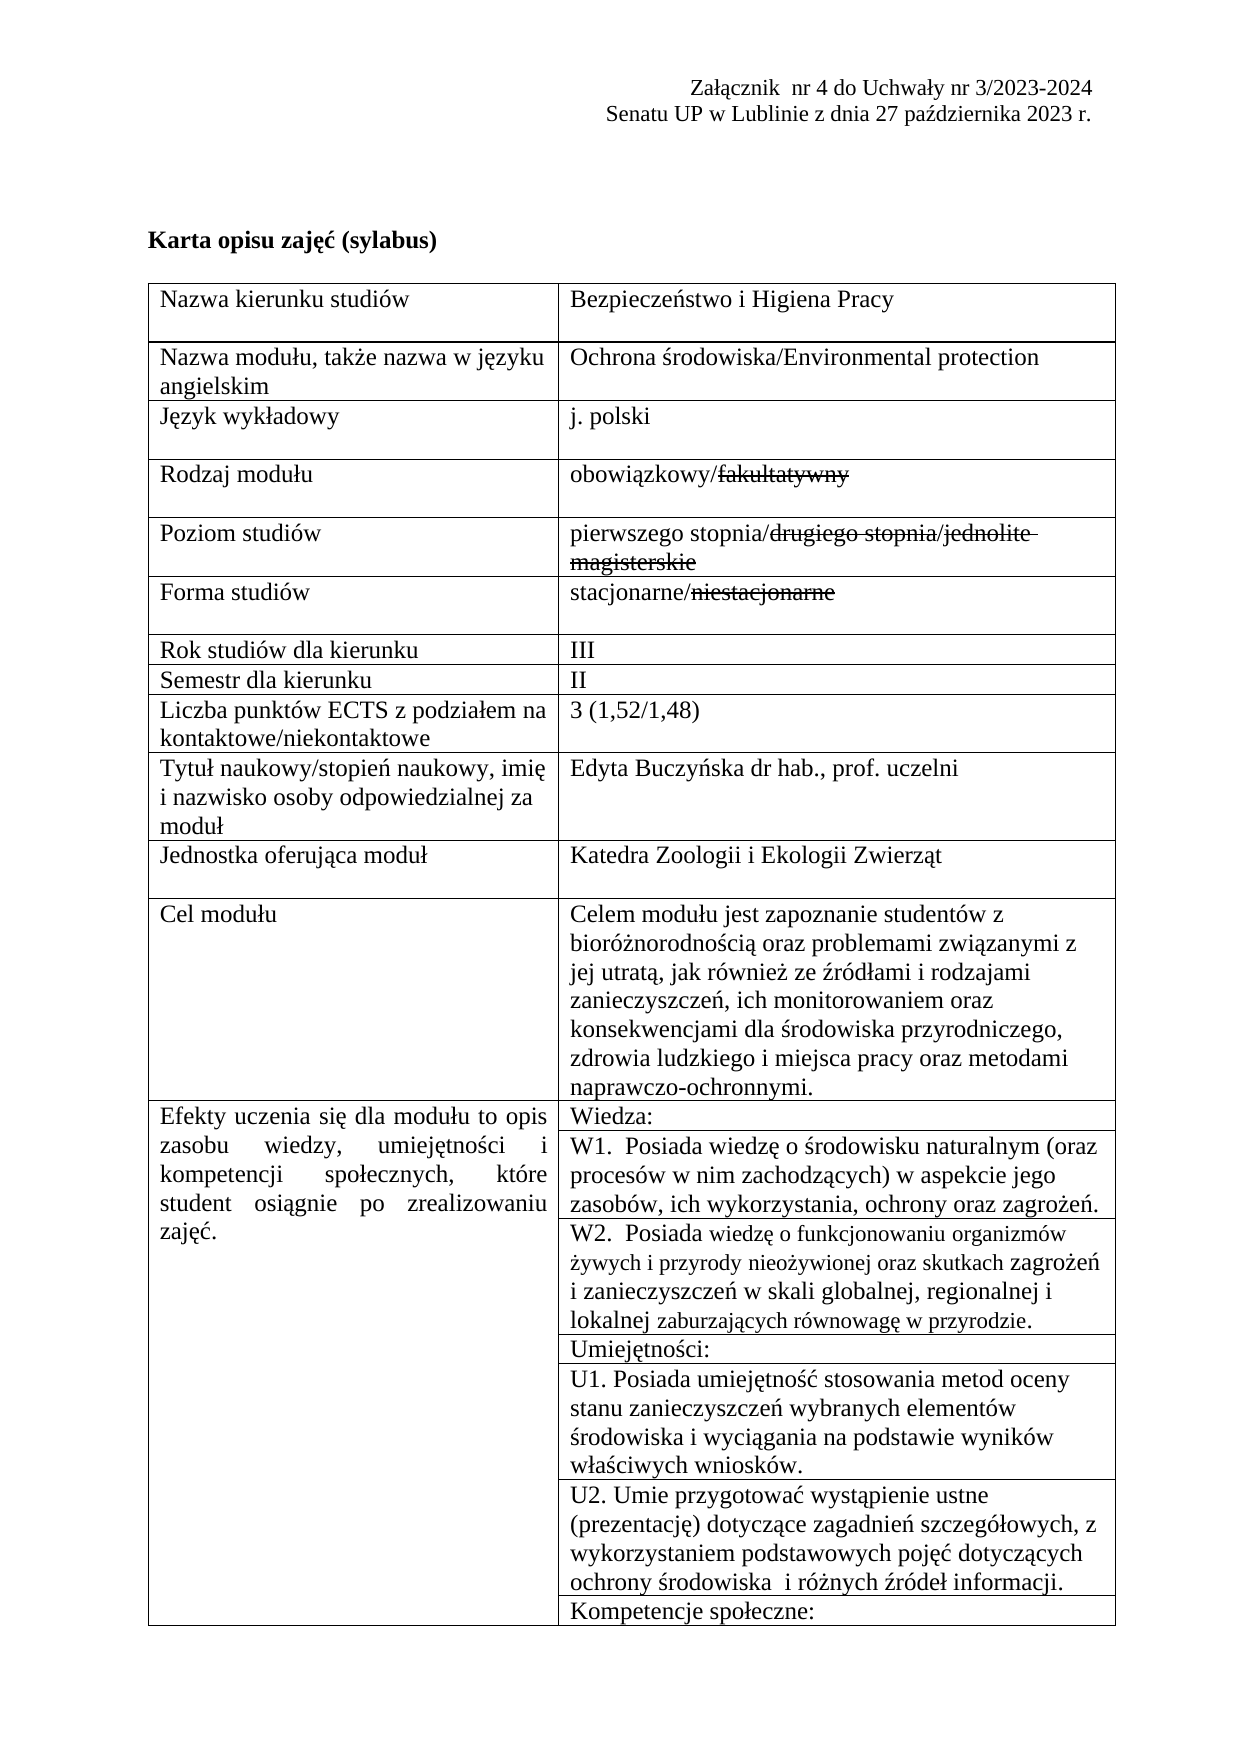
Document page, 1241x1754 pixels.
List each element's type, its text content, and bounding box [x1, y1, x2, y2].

text Karta opisu zajęć (sylabus) [148, 225, 1092, 254]
table_cell Cel modułu [149, 899, 558, 1100]
table_cell Język wykładowy [149, 401, 558, 458]
table_cell Kompetencje społeczne: [559, 1596, 1115, 1625]
table_cell Ochrona środowiska/Environmental protection [559, 343, 1115, 400]
table_cell U2. Umie przygotować wystąpienie ustne (prezentację) dotyczące zagadnień szczegółowych, z wykorzystaniem podstawowych pojęć dotyczących ochrony środowiska i różnych źródeł informacji. [559, 1480, 1115, 1595]
table_cell II [559, 665, 1115, 694]
table_cell Umiejętności: [559, 1335, 1115, 1363]
table_cell III [559, 635, 1115, 664]
table_header Nazwa kierunku studiów [149, 284, 558, 341]
table_cell 3 (1,52/1,48) [559, 695, 1115, 752]
table_cell Forma studiów [149, 577, 558, 634]
table_cell pierwszego stopnia/drugiego stopnia/jednolite magisterskie [559, 518, 1115, 576]
table_cell Edyta Buczyńska dr hab., prof. uczelni [559, 753, 1115, 839]
table_cell Katedra Zoologii i Ekologii Zwierząt [559, 841, 1115, 898]
table_cell stacjonarne/niestacjonarne [559, 577, 1115, 634]
table_header Bezpieczeństwo i Higiena Pracy [559, 284, 1115, 341]
table_cell Poziom studiów [149, 518, 558, 576]
table_cell Rodzaj modułu [149, 460, 558, 517]
table_cell Celem modułu jest zapoznanie studentów z bioróżnorodnością oraz problemami związanymi z jej utratą, jak również ze źródłami i rodzajami zanieczyszczeń, ich monitorowaniem oraz konsekwencjami dla środowiska przyrodniczego, zdrowia ludzkiego i miejsca pracy oraz metodami naprawczo-ochronnymi. [559, 899, 1115, 1100]
table_cell Jednostka oferująca moduł [149, 841, 558, 898]
table_cell Semestr dla kierunku [149, 665, 558, 694]
table_cell obowiązkowy/fakultatywny [559, 460, 1115, 517]
table_cell Nazwa modułu, także nazwa w języku angielskim [149, 343, 558, 400]
table_cell W2. Posiada wiedzę o funkcjonowaniu organizmów żywych i przyrody nieożywionej oraz skutkach zagrożeń i zanieczyszczeń w skali globalnej, regionalnej i lokalnej zaburzających równowagę w przyrodzie. [559, 1219, 1115, 1333]
table_cell Wiedza: [559, 1101, 1115, 1130]
table_cell Rok studiów dla kierunku [149, 635, 558, 664]
table_cell W1. Posiada wiedzę o środowisku naturalnym (oraz procesów w nim zachodzących) w aspekcie jego zasobów, ich wykorzystania, ochrony oraz zagrożeń. [559, 1131, 1115, 1217]
table_cell Efekty uczenia się dla modułu to opis zasobu wiedzy, umiejętności i kompetencji społecznych, które student osiągnie po zrealizowaniu zajęć. [149, 1101, 558, 1625]
table_cell j. polski [559, 401, 1115, 458]
table_cell Tytuł naukowy/stopień naukowy, imię i nazwisko osoby odpowiedzialnej za moduł [149, 753, 558, 839]
table_cell U1. Posiada umiejętność stosowania metod oceny stanu zanieczyszczeń wybranych elementów środowiska i wyciągania na podstawie wyników właściwych wniosków. [559, 1364, 1115, 1479]
table_cell Liczba punktów ECTS z podziałem na kontaktowe/niekontaktowe [149, 695, 558, 752]
